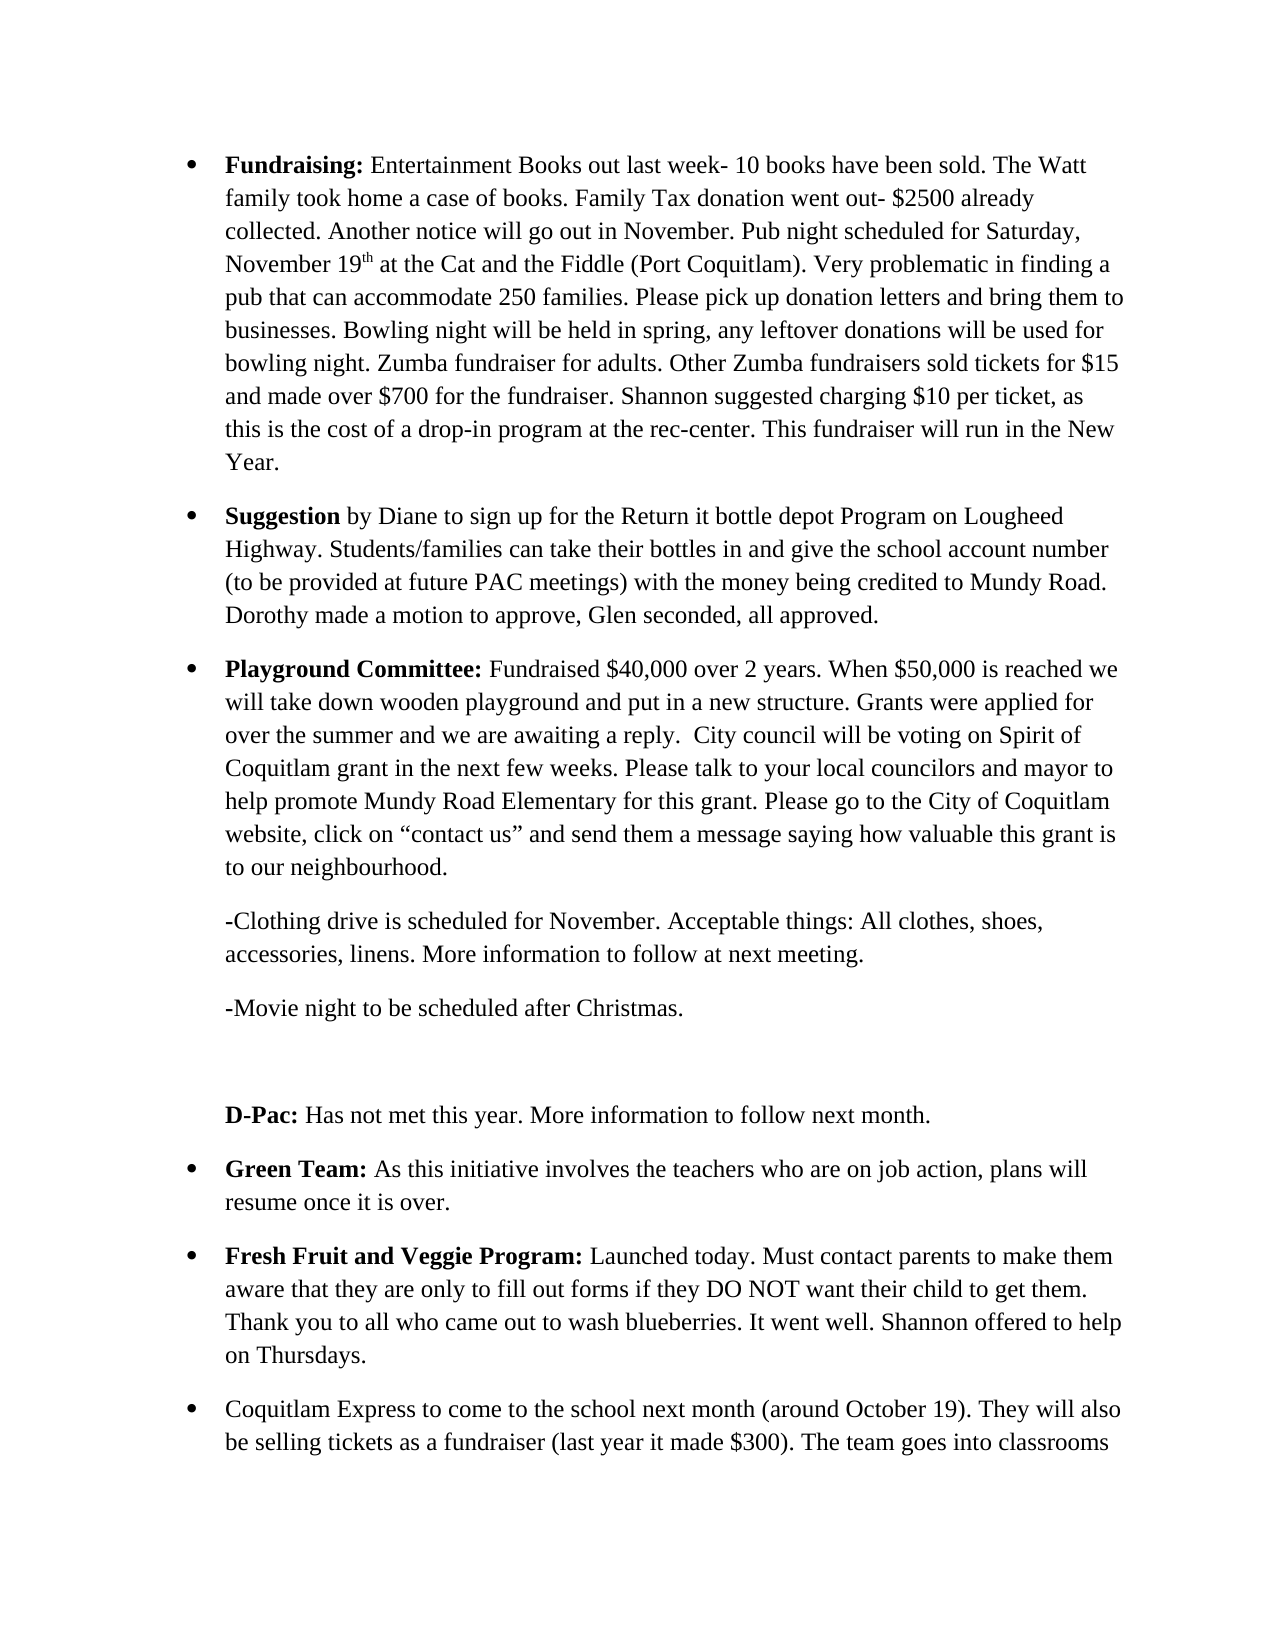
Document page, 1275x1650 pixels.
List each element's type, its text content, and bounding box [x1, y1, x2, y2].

list D-Pac: Has not met this year. More information to follow next month. [225, 1101, 1125, 1129]
list Green Team: As this initiative involves the teachers who are on job action, plans will resume once it is over. [187, 1154, 1125, 1216]
list Fundraising: Entertainment Books out last week- 10 books have been sold. The Watt family took home a case of books. Family Tax donation went out- $2500 already collected. Another notice will go out in November. Pub night scheduled for Saturday, November 19th at the Cat and the Fiddle (Port Coquitlam). Very problematic in finding a pub that can accommodate 250 families. Please pick up donation letters and bring them to businesses. Bowling night will be held in spring, any leftover donations will be used for bowling night. Zumba fundraiser for adults. Other Zumba fundraisers sold tickets for $15 and made over $700 for the fundraiser. Shannon suggested charging $10 per ticket, as this is the cost of a drop-in program at the rec-center. This fundraiser will run in the New Year. [187, 150, 1125, 476]
list -Clothing drive is scheduled for November. Acceptable things: All clothes, shoes, accessories, linens. More information to follow at next meeting. [225, 906, 1125, 968]
list Playground Committee: Fundraised $40,000 over 2 years. When $50,000 is reached we will take down wooden playground and put in a new structure. Grants were applied for over the summer and we are awaiting a reply. City council will be voting on Spirit of Coquitlam grant in the next few weeks. Please talk to your local councilors and mayor to help promote Mundy Road Elementary for this grant. Please go to the City of Coquitlam website, click on “contact us” and send them a message saying how valuable this grant is to our neighbourhood. [187, 654, 1125, 881]
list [187, 1394, 1125, 1456]
list Fresh Fruit and Veggie Program: Launched today. Must contact parents to make them aware that they are only to fill out forms if they DO NOT want their child to get them. Thank you to all who came out to wash blueberries. It went well. Shannon offered to help on Thursdays. [187, 1241, 1125, 1369]
list -Movie night to be scheduled after Christmas. [225, 993, 1125, 1022]
list Suggestion by Diane to sign up for the Return it bottle depot Program on Lougheed Highway. Students/families can take their bottles in and give the school account number (to be provided at future PAC meetings) with the money being credited to Mundy Road. Dorothy made a motion to approve, Glen seconded, all approved. [187, 501, 1125, 629]
